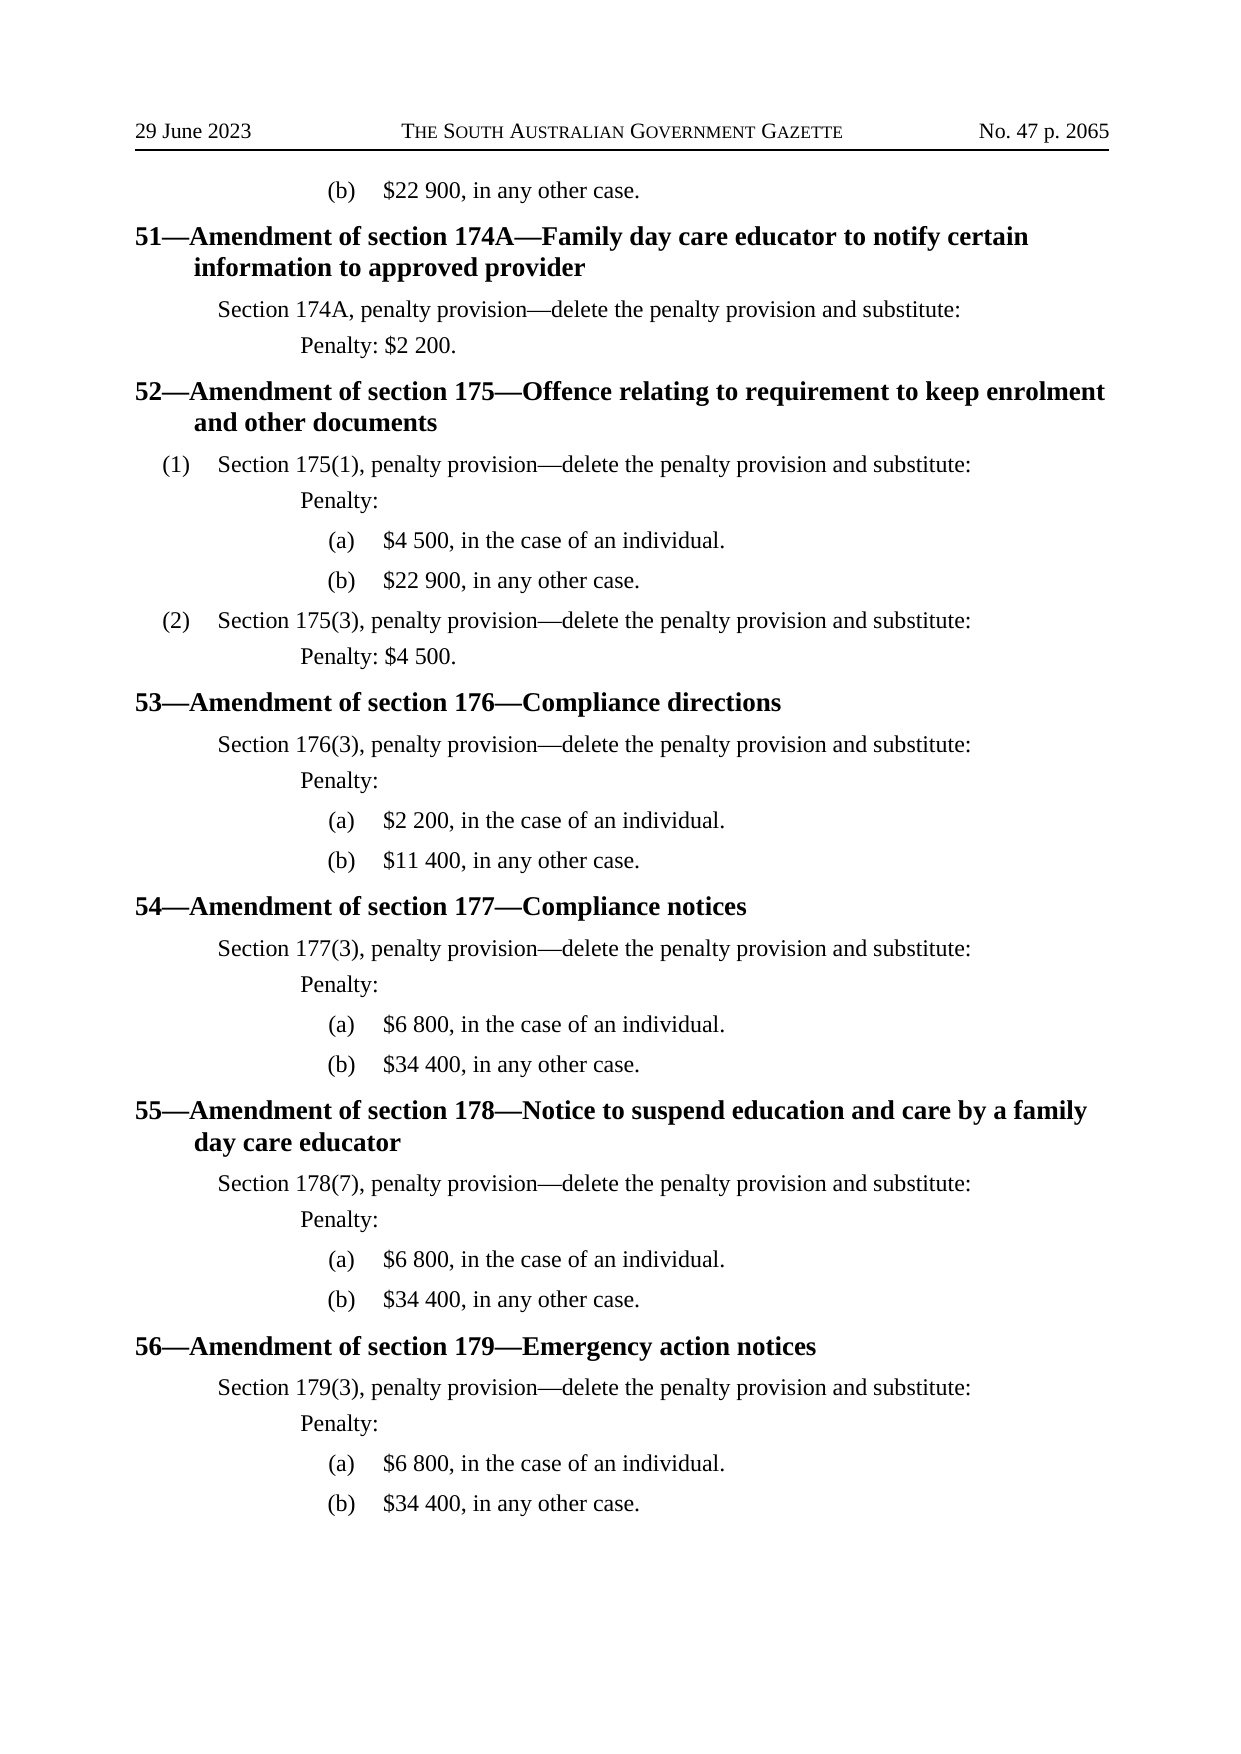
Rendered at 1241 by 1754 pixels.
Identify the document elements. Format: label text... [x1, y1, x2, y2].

text Penalty: $4 500. [300, 642, 1109, 670]
text (b) $22 900, in any other case. [300, 566, 1109, 594]
text 52—Amendment of section 175—Offence relating to requirement to keep enrolment and other documents [135, 375, 1109, 437]
text Penalty: [300, 766, 1109, 793]
text (b) $34 400, in any other case. [300, 1285, 1109, 1313]
text (a) $6 800, in the case of an individual. [300, 1449, 1109, 1477]
text (a) $2 200, in the case of an individual. [300, 806, 1109, 834]
text (b) $34 400, in any other case. [300, 1489, 1109, 1517]
text Penalty: [300, 1409, 1109, 1437]
text (b) $34 400, in any other case. [300, 1050, 1109, 1078]
text (b) $22 900, in any other case. [300, 176, 1109, 203]
text Section 177(3), penalty provision—delete the penalty provision and substitute: [217, 934, 1109, 962]
text (b) $11 400, in any other case. [300, 846, 1109, 874]
text (1) Section 175(1), penalty provision—delete the penalty provision and substitute: [135, 450, 1109, 477]
text (a) $4 500, in the case of an individual. [300, 526, 1109, 553]
text (a) $6 800, in the case of an individual. [300, 1010, 1109, 1038]
text Penalty: $2 200. [300, 331, 1109, 358]
text Section 174A, penalty provision—delete the penalty provision and substitute: [217, 295, 1109, 322]
text (a) $6 800, in the case of an individual. [300, 1245, 1109, 1273]
text Section 178(7), penalty provision—delete the penalty provision and substitute: [217, 1169, 1109, 1197]
text Penalty: [300, 970, 1109, 998]
text (2) Section 175(3), penalty provision—delete the penalty provision and substitute: [135, 606, 1109, 634]
text 53—Amendment of section 176—Compliance directions [135, 686, 1109, 717]
text 51—Amendment of section 174A—Family day care educator to notify certain information to approved provider [135, 220, 1109, 282]
text 54—Amendment of section 177—Compliance notices [135, 890, 1109, 922]
text 55—Amendment of section 178—Notice to suspend education and care by a family day care educator [135, 1094, 1109, 1157]
text Penalty: [300, 1205, 1109, 1233]
text Section 179(3), penalty provision—delete the penalty provision and substitute: [217, 1373, 1109, 1401]
text 56—Amendment of section 179—Emergency action notices [135, 1330, 1109, 1361]
text Penalty: [300, 486, 1109, 513]
text Section 176(3), penalty provision—delete the penalty provision and substitute: [217, 730, 1109, 758]
